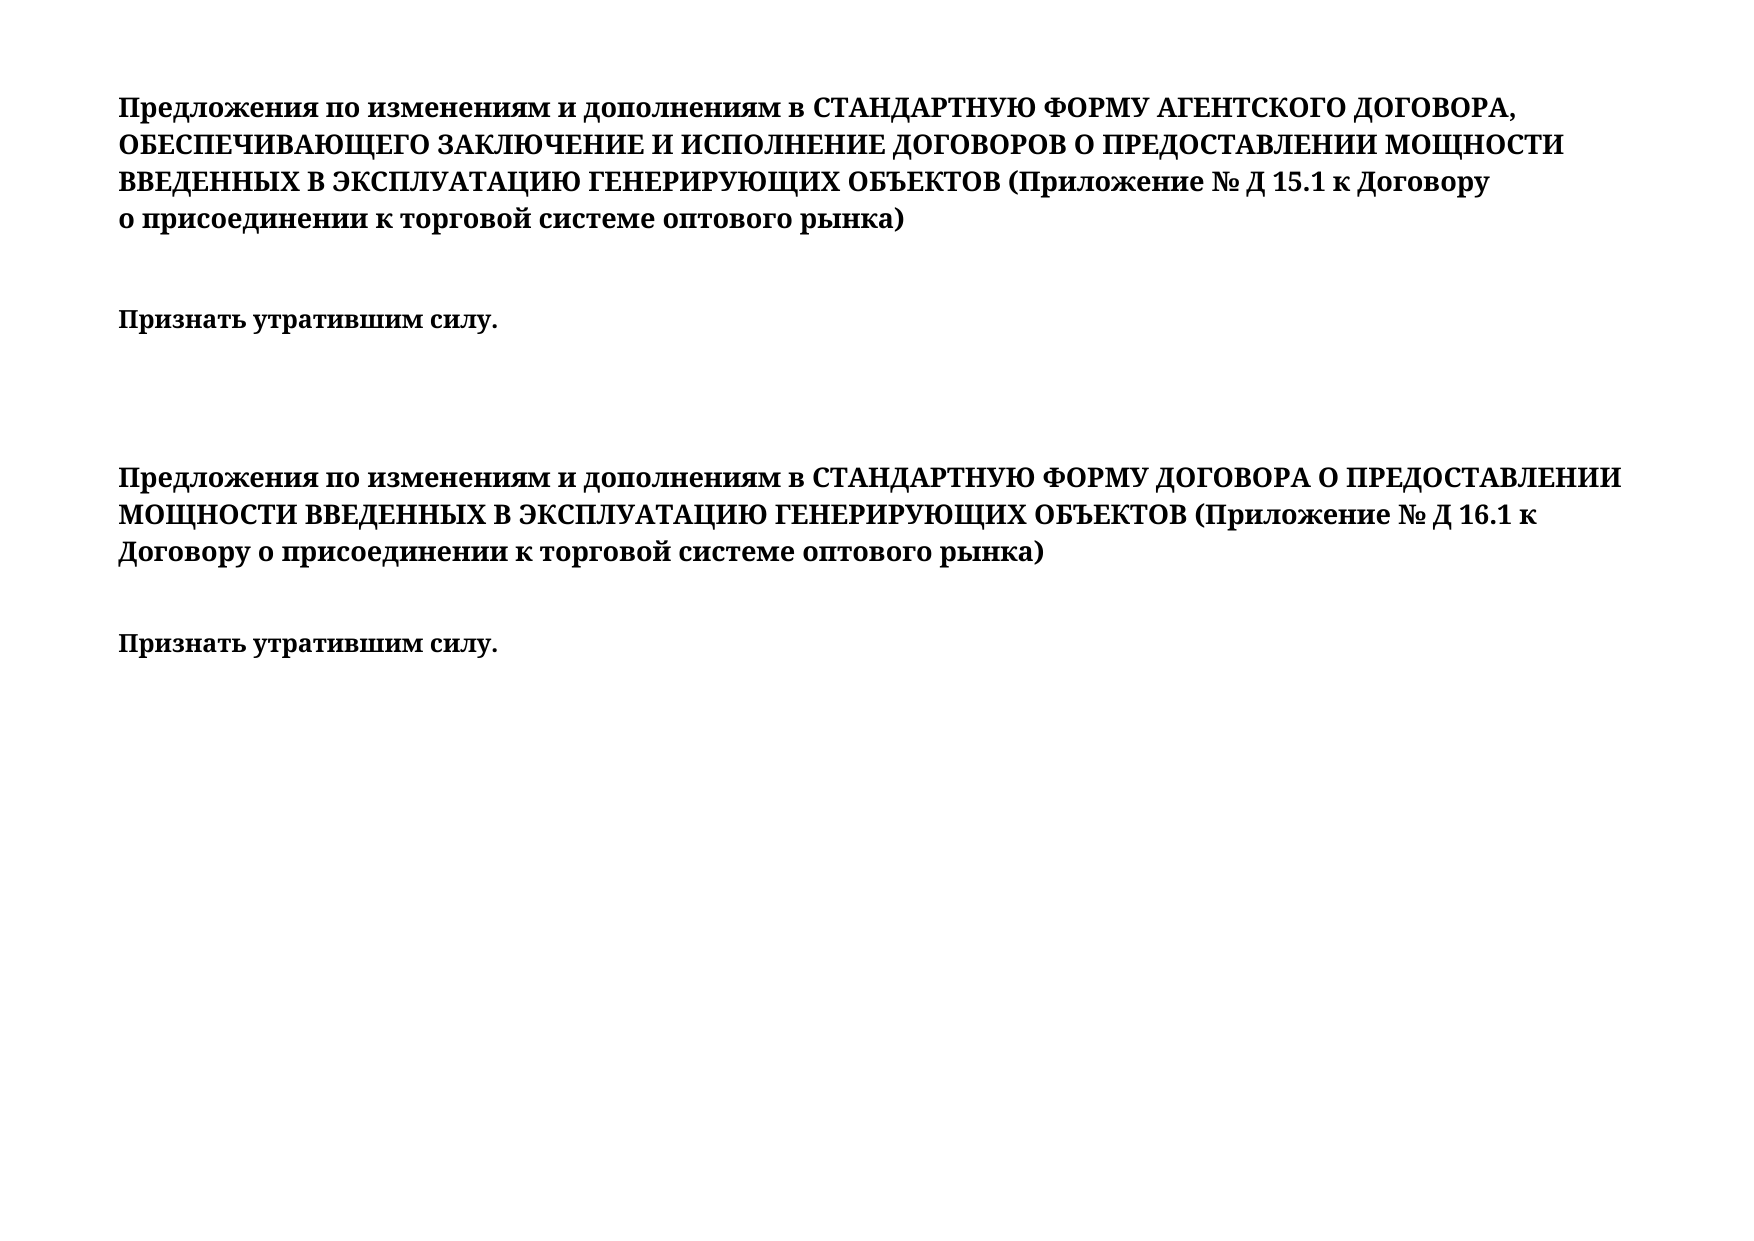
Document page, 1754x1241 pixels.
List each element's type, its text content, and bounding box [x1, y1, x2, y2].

text Предложения по изменениям и дополнениям в СТАНДАРТНУЮ ФОРМУ ДОГОВОРА О ПРЕДОСТАВЛЕНИИ МОЩНОСТИ ВВЕДЕННЫХ В ЭКСПЛУАТАЦИЮ ГЕНЕРИРУЮЩИХ ОБЪЕКТОВ (Приложение № Д 16.1 к Договору о присоединении к торговой системе оптового рынка) [118, 459, 1668, 569]
subtitle Предложения по изменениям и дополнениям в СТАНДАРТНУЮ ФОРМУ АГЕНТСКОГО ДОГОВОРА, ОБЕСПЕЧИВАЮЩЕГО ЗАКЛЮЧЕНИЕ И ИСПОЛНЕНИЕ ДОГОВОРОВ О ПРЕДОСТАВЛЕНИИ МОЩНОСТИ ВВЕДЕННЫХ В ЭКСПЛУАТАЦИЮ ГЕНЕРИРУЮЩИХ ОБЪЕКТОВ (Приложение № Д 15.1 к Договору о присоединении к торговой системе оптового рынка) [118, 89, 1668, 236]
subtitle Признать утратившим силу. [118, 302, 1668, 336]
subtitle Признать утратившим силу. [118, 626, 1668, 660]
